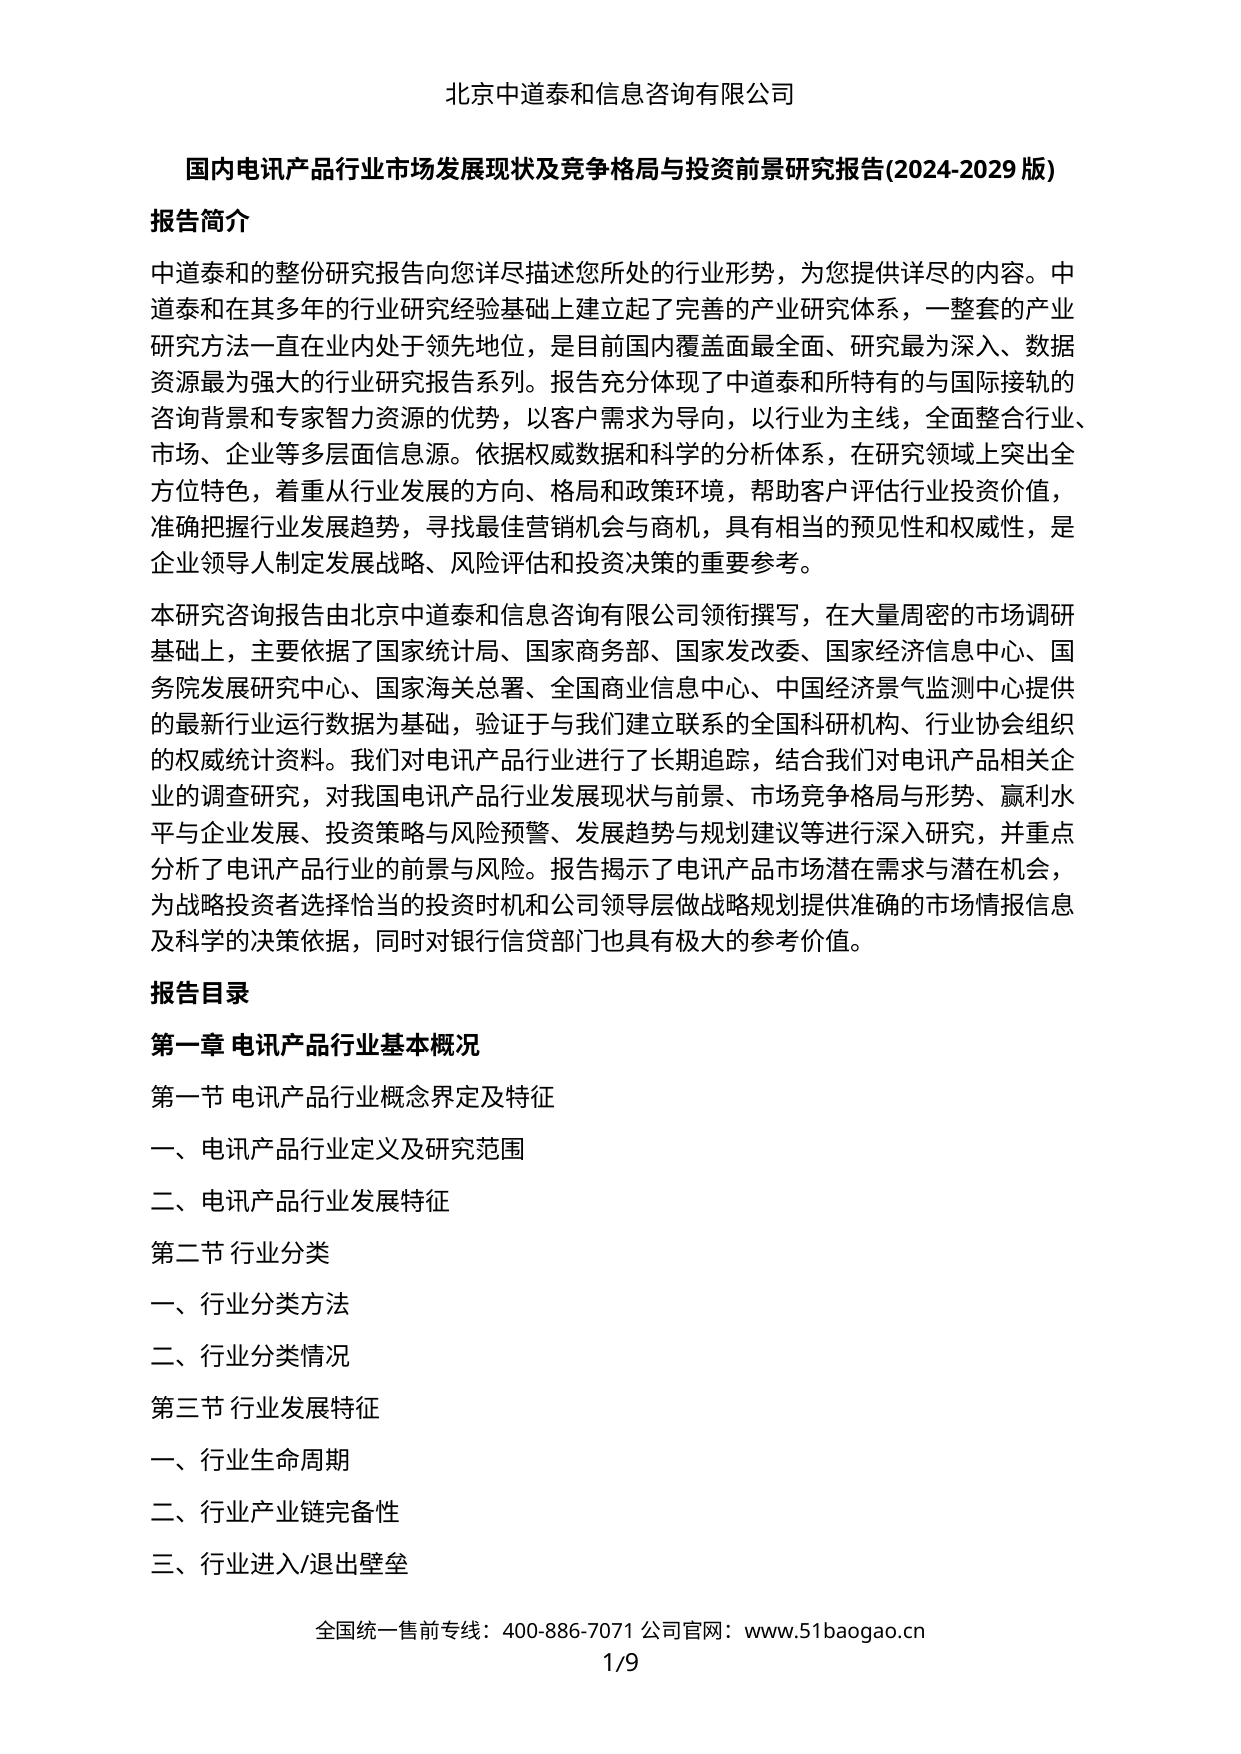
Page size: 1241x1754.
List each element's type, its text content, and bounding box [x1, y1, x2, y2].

text 第二节 行业分类 [150, 1233, 1090, 1269]
text 第一章 电讯产品行业基本概况 [150, 1026, 1090, 1062]
text 二、电讯产品行业发展特征 [150, 1181, 1090, 1217]
text 一、行业生命周期 [150, 1441, 1090, 1477]
text 中道泰和的整份研究报告向您详尽描述您所处的行业形势，为您提供详尽的内容。中道泰和在其多年的行业研究经验基础上建立起了完善的产业研究体系，一整套的产业研究方法一直在业内处于领先地位，是目前国内覆盖面最全面、研究最为深入、数据资源最为强大的行业研究报告系列。报告充分体现了中道泰和所特有的与国际接轨的咨询背景和专家智力资源的优势，以客户需求为导向，以行业为主线，全面整合行业、市场、企业等多层面信息源。依据权威数据和科学的分析体系，在研究领域上突出全方位特色，着重从行业发展的方向、格局和政策环境，帮助客户评估行业投资价值，准确把握行业发展趋势，寻找最佳营销机会与商机，具有相当的预见性和权威性，是企业领导人制定发展战略、风险评估和投资决策的重要参考。 [150, 254, 1090, 580]
text 本研究咨询报告由北京中道泰和信息咨询有限公司领衔撰写，在大量周密的市场调研基础上，主要依据了国家统计局、国家商务部、国家发改委、国家经济信息中心、国务院发展研究中心、国家海关总署、全国商业信息中心、中国经济景气监测中心提供的最新行业运行数据为基础，验证于与我们建立联系的全国科研机构、行业协会组织的权威统计资料。我们对电讯产品行业进行了长期追踪，结合我们对电讯产品相关企业的调查研究，对我国电讯产品行业发展现状与前景、市场竞争格局与形势、赢利水平与企业发展、投资策略与风险预警、发展趋势与规划建议等进行深入研究，并重点分析了电讯产品行业的前景与风险。报告揭示了电讯产品市场潜在需求与潜在机会，为战略投资者选择恰当的投资时机和公司领导层做战略规划提供准确的市场情报信息及科学的决策依据，同时对银行信贷部门也具有极大的参考价值。 [150, 596, 1090, 958]
text 报告目录 [150, 974, 1090, 1010]
text 第一节 电讯产品行业概念界定及特征 [150, 1077, 1090, 1114]
text 一、行业分类方法 [150, 1285, 1090, 1321]
text 一、电讯产品行业定义及研究范围 [150, 1129, 1090, 1166]
text 第三节 行业发展特征 [150, 1389, 1090, 1425]
text 报告简介 [150, 202, 1090, 238]
text 二、行业分类情况 [150, 1337, 1090, 1373]
text 国内电讯产品行业市场发展现状及竞争格局与投资前景研究报告(2024-2029版) [150, 150, 1090, 186]
text 三、行业进入/退出壁垒 [150, 1544, 1090, 1581]
text 二、行业产业链完备性 [150, 1492, 1090, 1529]
